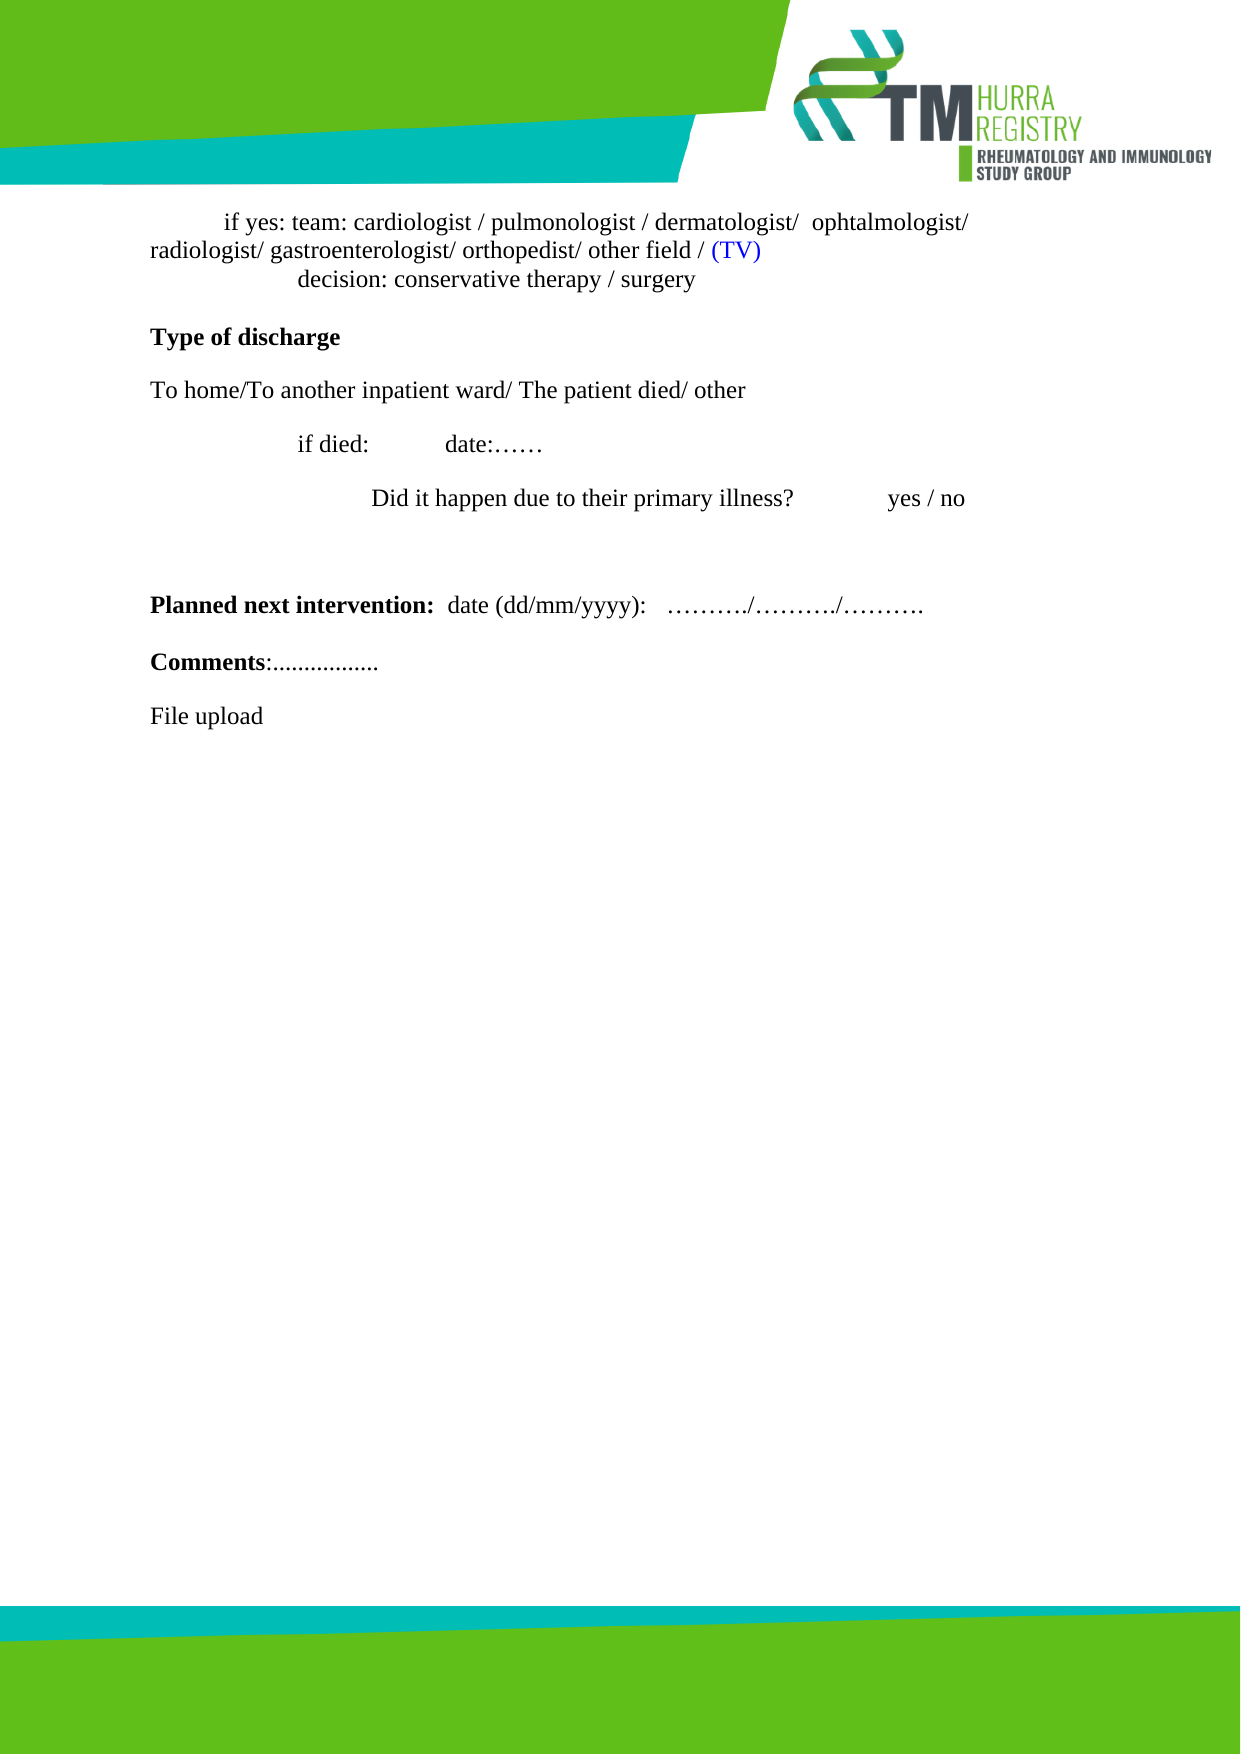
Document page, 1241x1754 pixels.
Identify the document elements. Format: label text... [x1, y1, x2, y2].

picture [0, 0, 1212, 185]
text File upload [150, 701, 1090, 730]
text Did it happen due to their primary illness? yes / no [150, 483, 1090, 512]
text Comments:................. [150, 647, 1090, 676]
text Planned next intervention: date (dd/mm/yyyy): ………./………./………. [150, 591, 1090, 647]
text To home/To another inpatient ward/ The patient died/ other [150, 376, 1090, 404]
text Type of discharge [150, 322, 1090, 351]
picture [0, 1606, 1241, 1754]
text if yes: team: cardiologist / pulmonologist / dermatologist/ ophtalmologist/ radiologist/ gastroenterologist/ orthopedist/ other field / (TV) [150, 207, 1090, 264]
text decision: conservative therapy / surgery [150, 264, 1090, 293]
text if died: date:…… [150, 429, 1090, 458]
